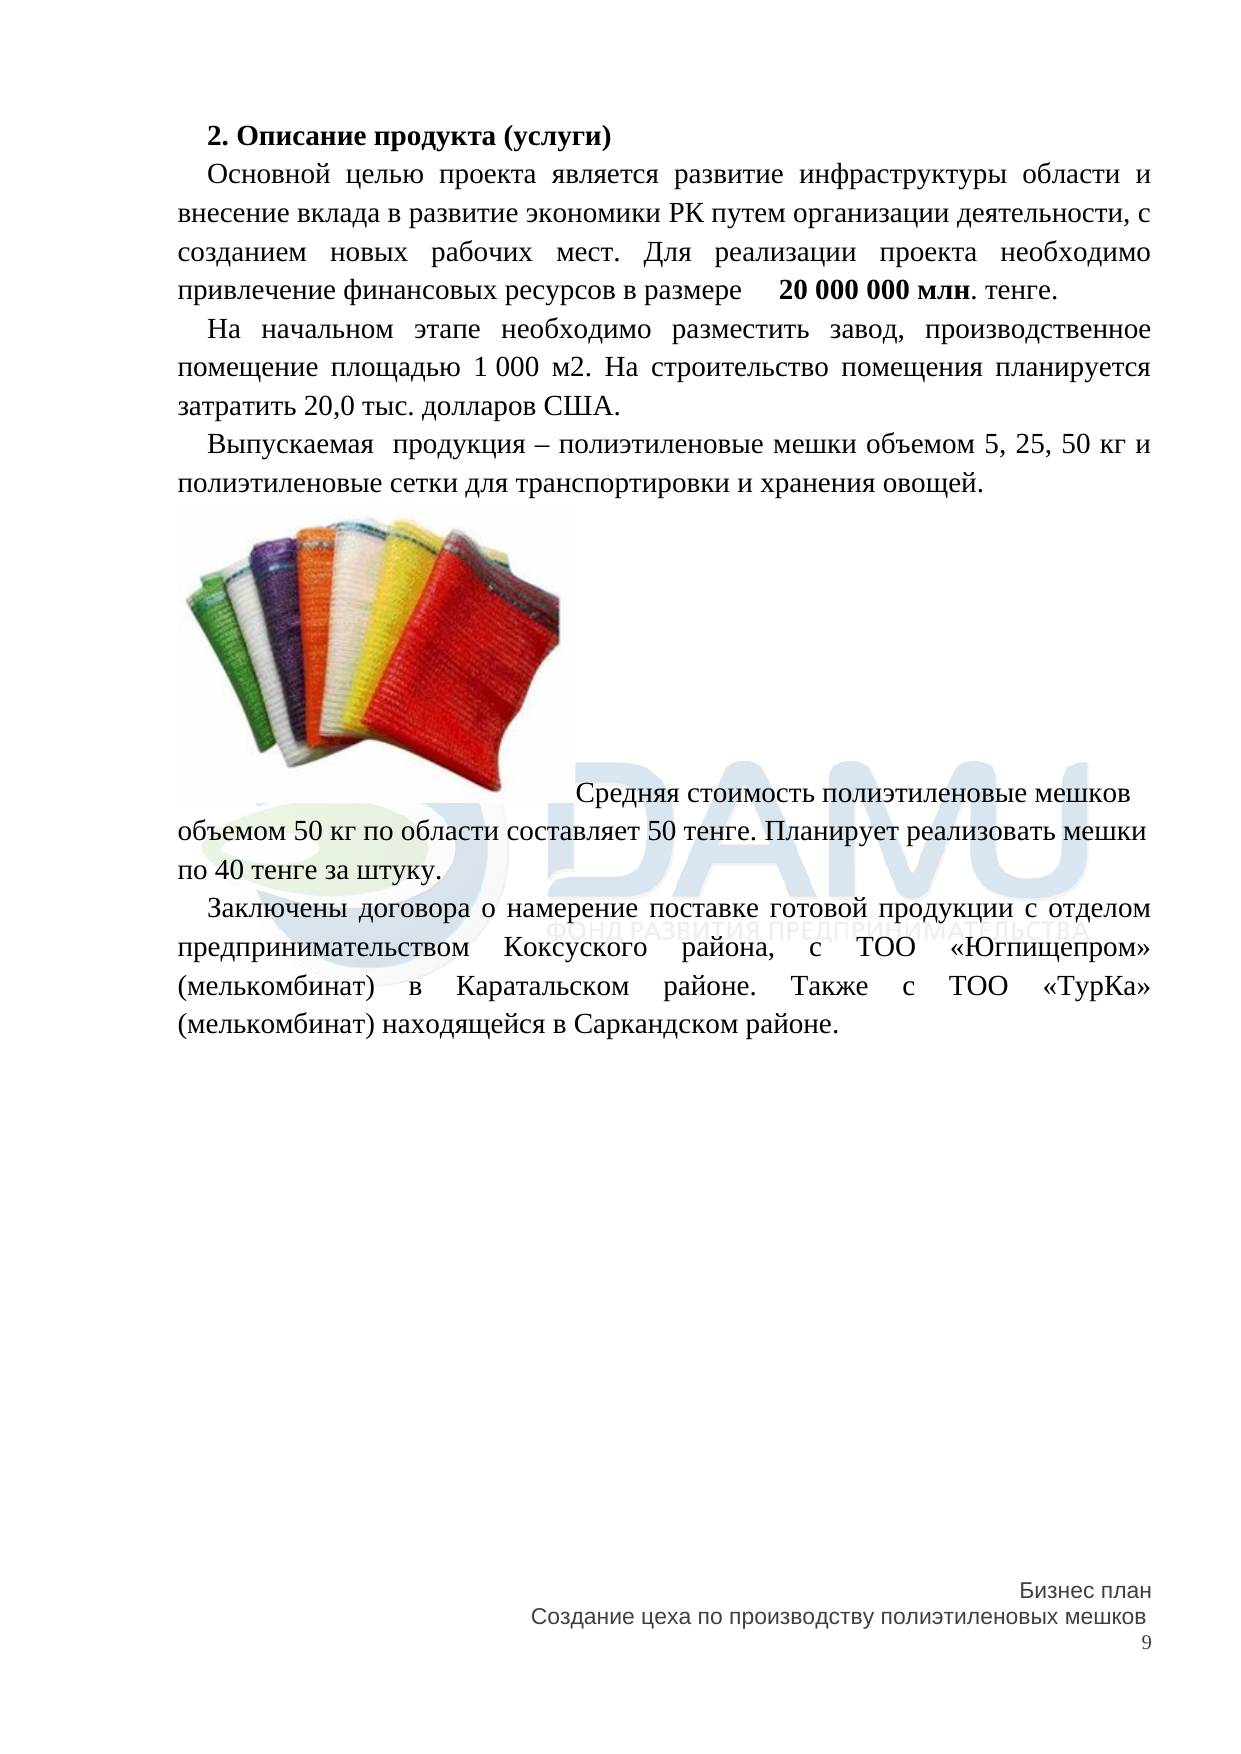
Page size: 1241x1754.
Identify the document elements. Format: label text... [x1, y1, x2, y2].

picture [177, 886, 1151, 891]
text Основной целью проекта является развитие инфраструктуры области и внесение вклада в развитие экономики РК путем организации деятельности, с созданием новых рабочих мест. Для реализации проекта необходимо привлечение финансовых ресурсов в размере 20 000 000 млн. тенге. [177, 157, 1152, 306]
subtitle 2. Описание продукта (услуги) [177, 118, 1152, 152]
text На начальном этапе необходимо разместить завод, производственное помещение площадью 1 000 м2. На строительство помещения планируется затратить 20,0 тыс. долларов США. [177, 311, 1152, 421]
picture [177, 503, 576, 803]
text Заключены договора о намерение поставке готовой продукции с отделом предпринимательством Коксуского района, с ТОО «Югпищепром» (мелькомбинат) в Каратальском районе. Также с ТОО «ТурКа» (мелькомбинат) находящейся в Саркандском районе. [177, 891, 1152, 1040]
text Выпускаемая продукция – полиэтиленовые мешки объемом 5, 25, 50 кг и полиэтиленовые сетки для транспортировки и хранения овощей. [177, 426, 1152, 498]
